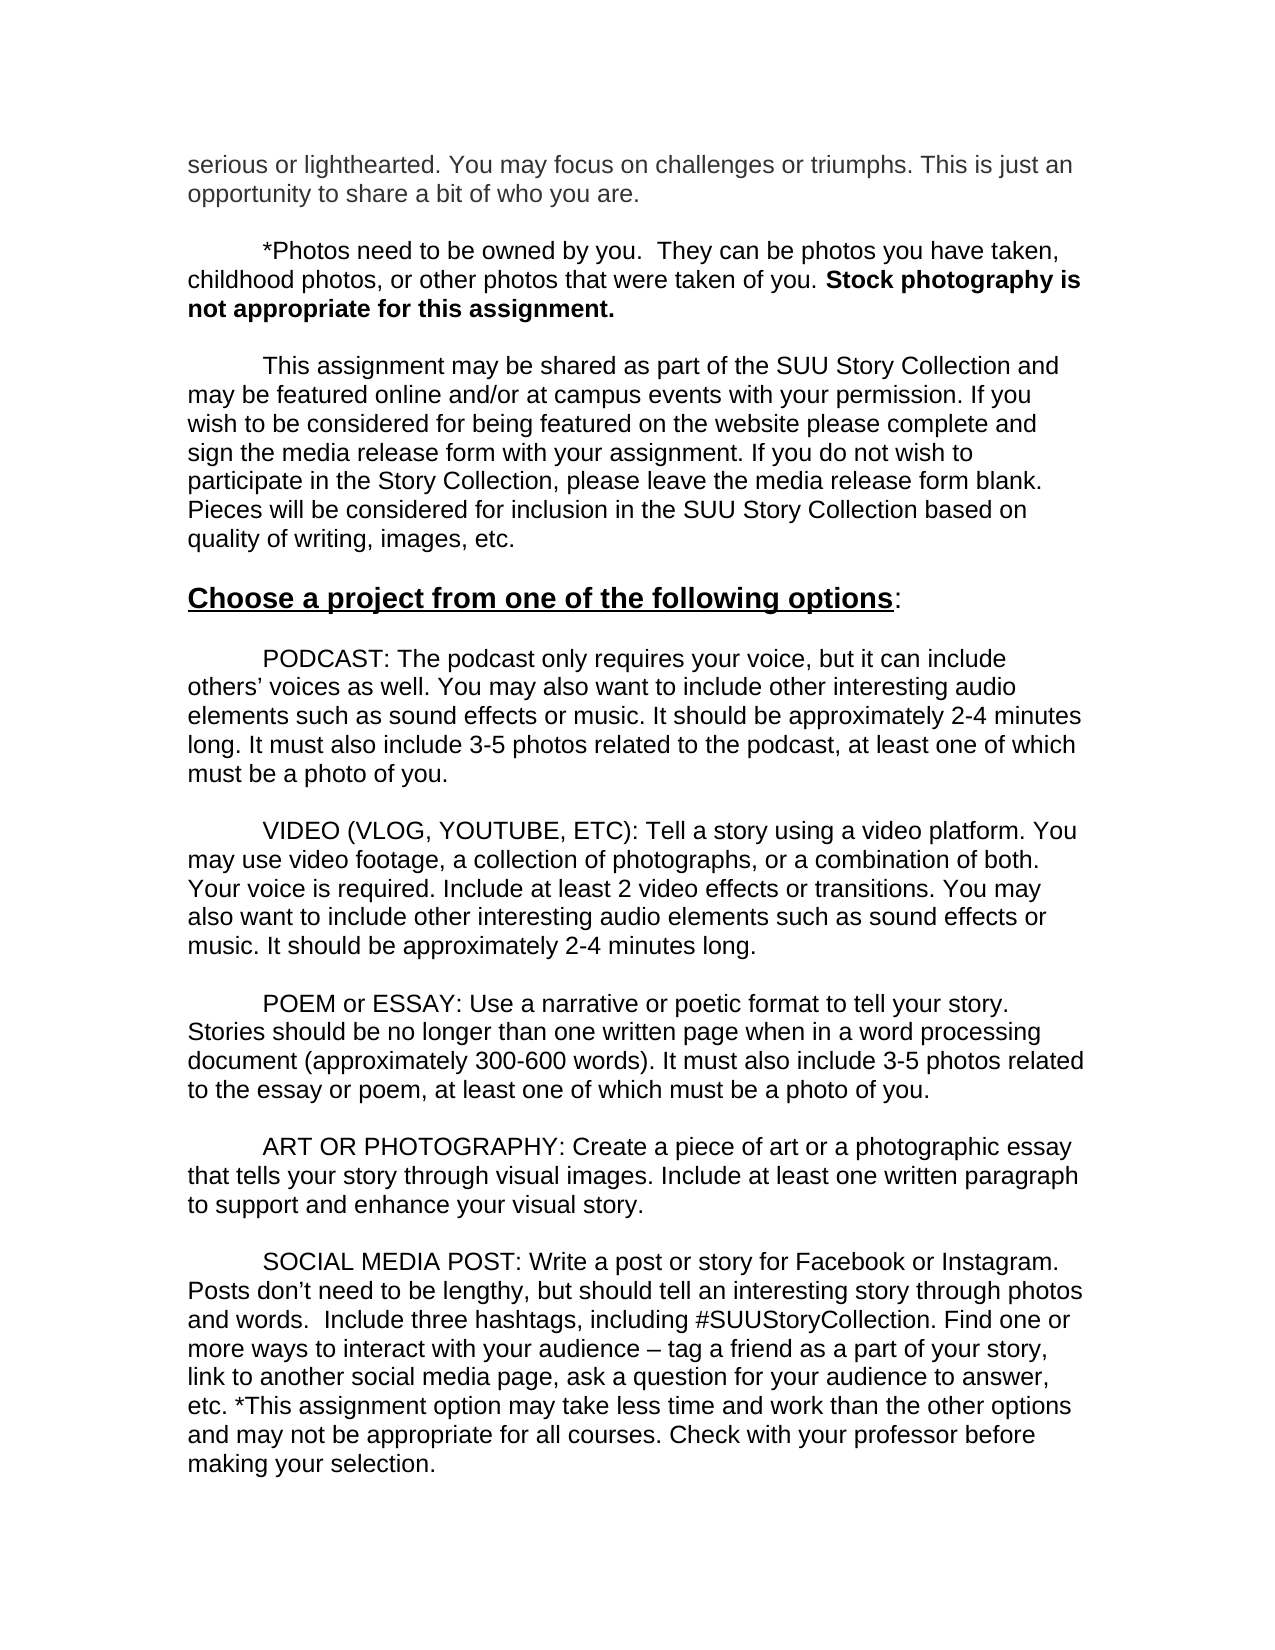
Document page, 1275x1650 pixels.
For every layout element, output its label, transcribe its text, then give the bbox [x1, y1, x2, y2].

text Choose a project from one of the following options: [187, 581, 1087, 615]
text SOCIAL MEDIA POST: Write a post or story for Facebook or Instagram. Posts don’t need to be lengthy, but should tell an interesting story through photos and words. Include three hashtags, including #SUUStoryCollection. Find one or more ways to interact with your audience – tag a friend as a part of your story, link to another social media page, ask a question for your audience to answer, etc. *This assignment option may take less time and work than the other options and may not be appropriate for all courses. Check with your professor before making your selection. [187, 1247, 1087, 1477]
text POEM or ESSAY: Use a narrative or poetic format to tell your story. Stories should be no longer than one written page when in a word processing document (approximately 300-600 words). It must also include 3-5 photos related to the essay or poem, at least one of which must be a photo of you. [187, 988, 1087, 1103]
text ART OR PHOTOGRAPHY: Create a piece of art or a photographic essay that tells your story through visual images. Include at least one written paragraph to support and enhance your visual story. [187, 1132, 1087, 1218]
text VIDEO (VLOG, YOUTUBE, ETC): Tell a story using a video platform. You may use video footage, a collection of photographs, or a combination of both. Your voice is required. Include at least 2 video effects or transitions. You may also want to include other interesting audio elements such as sound effects or music. It should be approximately 2-4 minutes long. [187, 816, 1087, 960]
text This assignment may be shared as part of the SUU Story Collection and may be featured online and/or at campus events with your permission. If you wish to be considered for being featured on the website please complete and sign the media release form with your assignment. If you do not wish to participate in the Story Collection, please leave the media release form blank. Pieces will be considered for inclusion in the SUU Story Collection based on quality of writing, images, etc. [187, 351, 1087, 552]
text *Photos need to be owned by you. They can be photos you have taken, childhood photos, or other photos that were taken of you. Stock photography is not appropriate for this assignment. [187, 236, 1087, 322]
text PODCAST: The podcast only requires your voice, but it can include others’ voices as well. You may also want to include other interesting audio elements such as sound effects or music. It should be approximately 2-4 minutes long. It must also include 3-5 photos related to the podcast, at least one of which must be a photo of you. [187, 643, 1087, 787]
